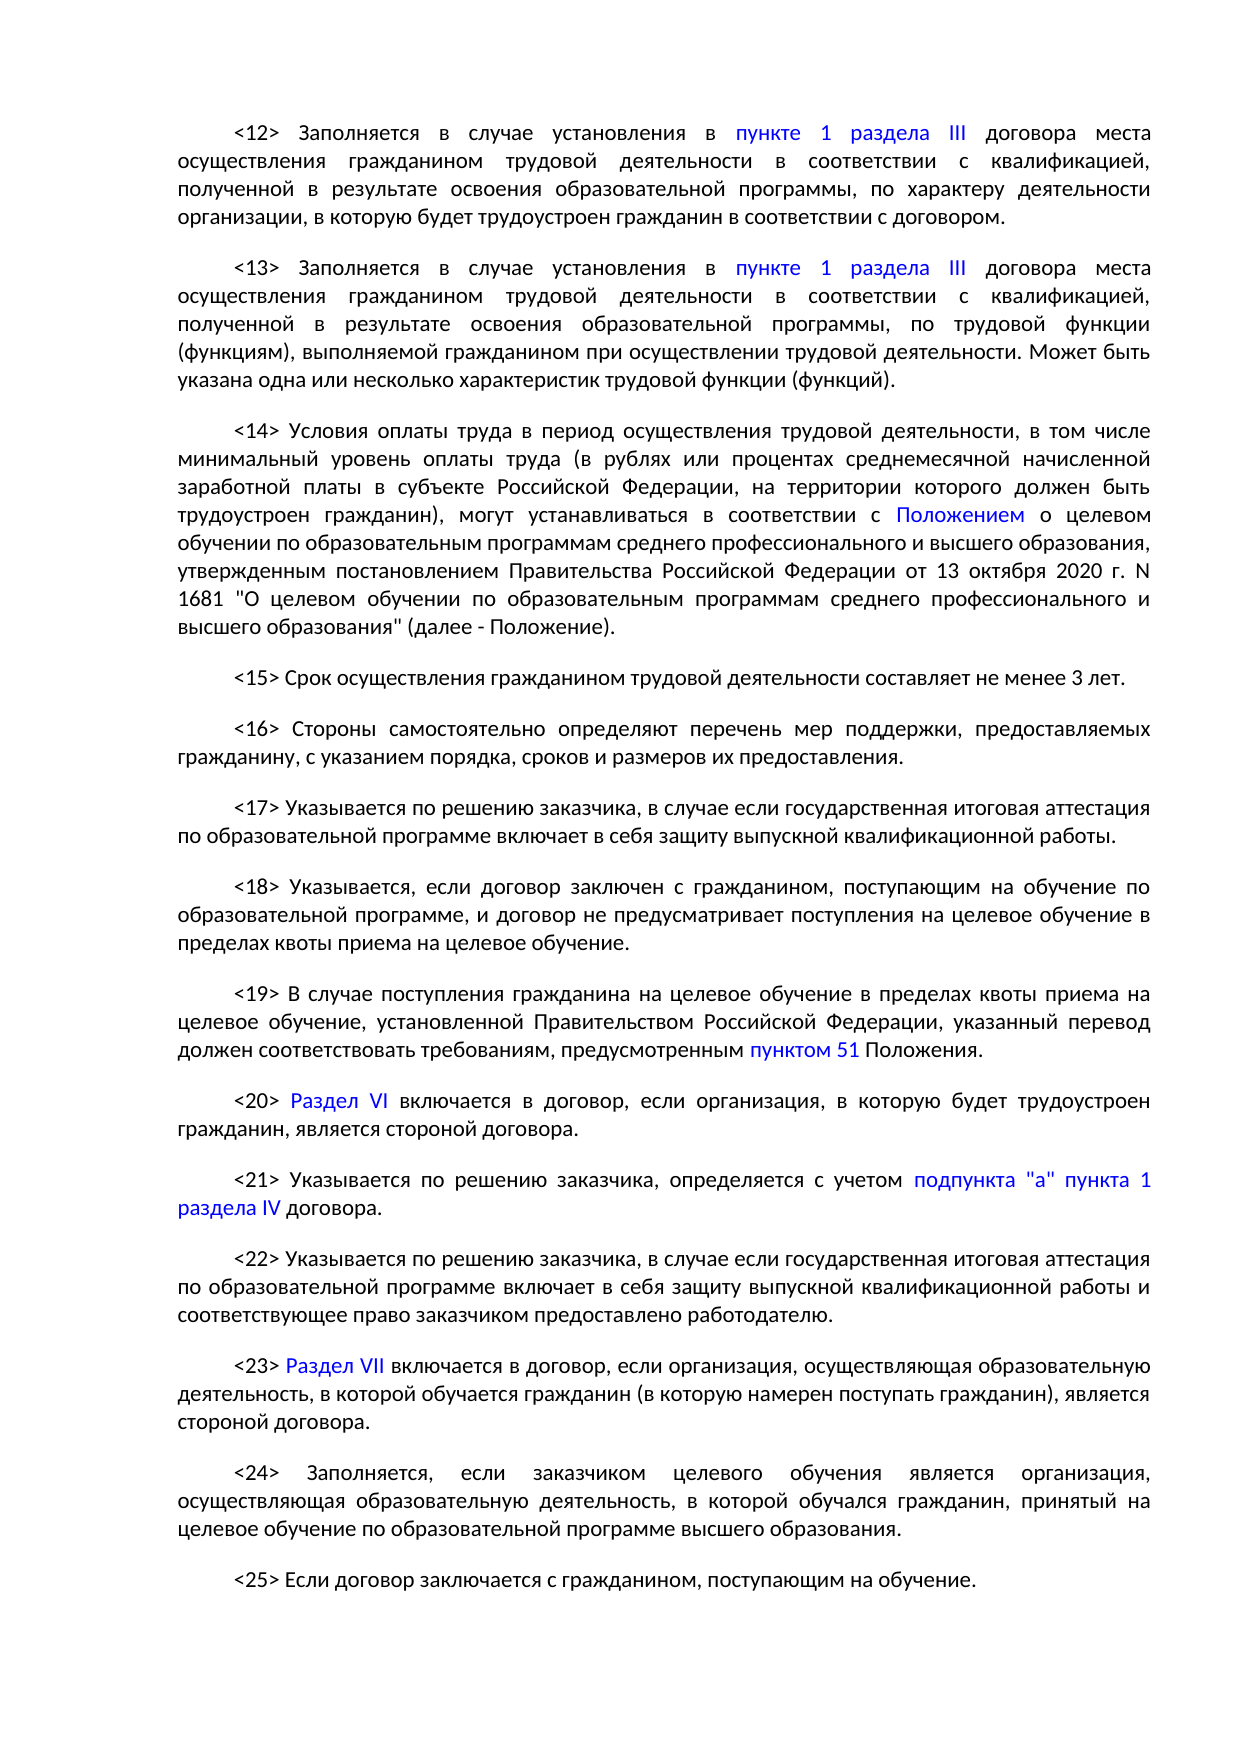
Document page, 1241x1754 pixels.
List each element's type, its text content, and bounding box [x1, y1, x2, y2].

text <19> В случае поступления гражданина на целевое обучение в пределах квоты приема на целевое обучение, установленной Правительством Российской Федерации, указанный перевод должен соответствовать требованиям, предусмотренным пунктом 51 Положения. [177, 979, 1152, 1063]
text <14> Условия оплаты труда в период осуществления трудовой деятельности, в том числе минимальный уровень оплаты труда (в рублях или процентах среднемесячной начисленной заработной платы в субъекте Российской Федерации, на территории которого должен быть трудоустроен гражданин), могут устанавливаться в соответствии с Положением о целевом обучении по образовательным программам среднего профессионального и высшего образования, утвержденным постановлением Правительства Российской Федерации от 13 октября 2020 г. N 1681 "О целевом обучении по образовательным программам среднего профессионального и высшего образования" (далее - Положение). [177, 416, 1152, 640]
text <24> Заполняется, если заказчиком целевого обучения является организация, осуществляющая образовательную деятельность, в которой обучался гражданин, принятый на целевое обучение по образовательной программе высшего образования. [177, 1458, 1152, 1542]
text <23> Раздел VII включается в договор, если организация, осуществляющая образовательную деятельность, в которой обучается гражданин (в которую намерен поступать гражданин), является стороной договора. [177, 1351, 1152, 1435]
text <22> Указывается по решению заказчика, в случае если государственная итоговая аттестация по образовательной программе включает в себя защиту выпускной квалификационной работы и соответствующее право заказчиком предоставлено работодателю. [177, 1244, 1152, 1328]
text <13> Заполняется в случае установления в пункте 1 раздела III договора места осуществления гражданином трудовой деятельности в соответствии с квалификацией, полученной в результате освоения образовательной программы, по трудовой функции (функциям), выполняемой гражданином при осуществлении трудовой деятельности. Может быть указана одна или несколько характеристик трудовой функции (функций). [177, 253, 1152, 393]
text <25> Если договор заключается с гражданином, поступающим на обучение. [177, 1565, 1152, 1593]
text <12> Заполняется в случае установления в пункте 1 раздела III договора места осуществления гражданином трудовой деятельности в соответствии с квалификацией, полученной в результате освоения образовательной программы, по характеру деятельности организации, в которую будет трудоустроен гражданин в соответствии с договором. [177, 118, 1152, 230]
text <15> Срок осуществления гражданином трудовой деятельности составляет не менее 3 лет. [177, 663, 1152, 691]
text <16> Стороны самостоятельно определяют перечень мер поддержки, предоставляемых гражданину, с указанием порядка, сроков и размеров их предоставления. [177, 714, 1152, 770]
text <17> Указывается по решению заказчика, в случае если государственная итоговая аттестация по образовательной программе включает в себя защиту выпускной квалификационной работы. [177, 793, 1152, 849]
text <20> Раздел VI включается в договор, если организация, в которую будет трудоустроен гражданин, является стороной договора. [177, 1086, 1152, 1142]
text <18> Указывается, если договор заключен с гражданином, поступающим на обучение по образовательной программе, и договор не предусматривает поступления на целевое обучение в пределах квоты приема на целевое обучение. [177, 872, 1152, 956]
text <21> Указывается по решению заказчика, определяется с учетом подпункта "а" пункта 1 раздела IV договора. [177, 1165, 1152, 1221]
